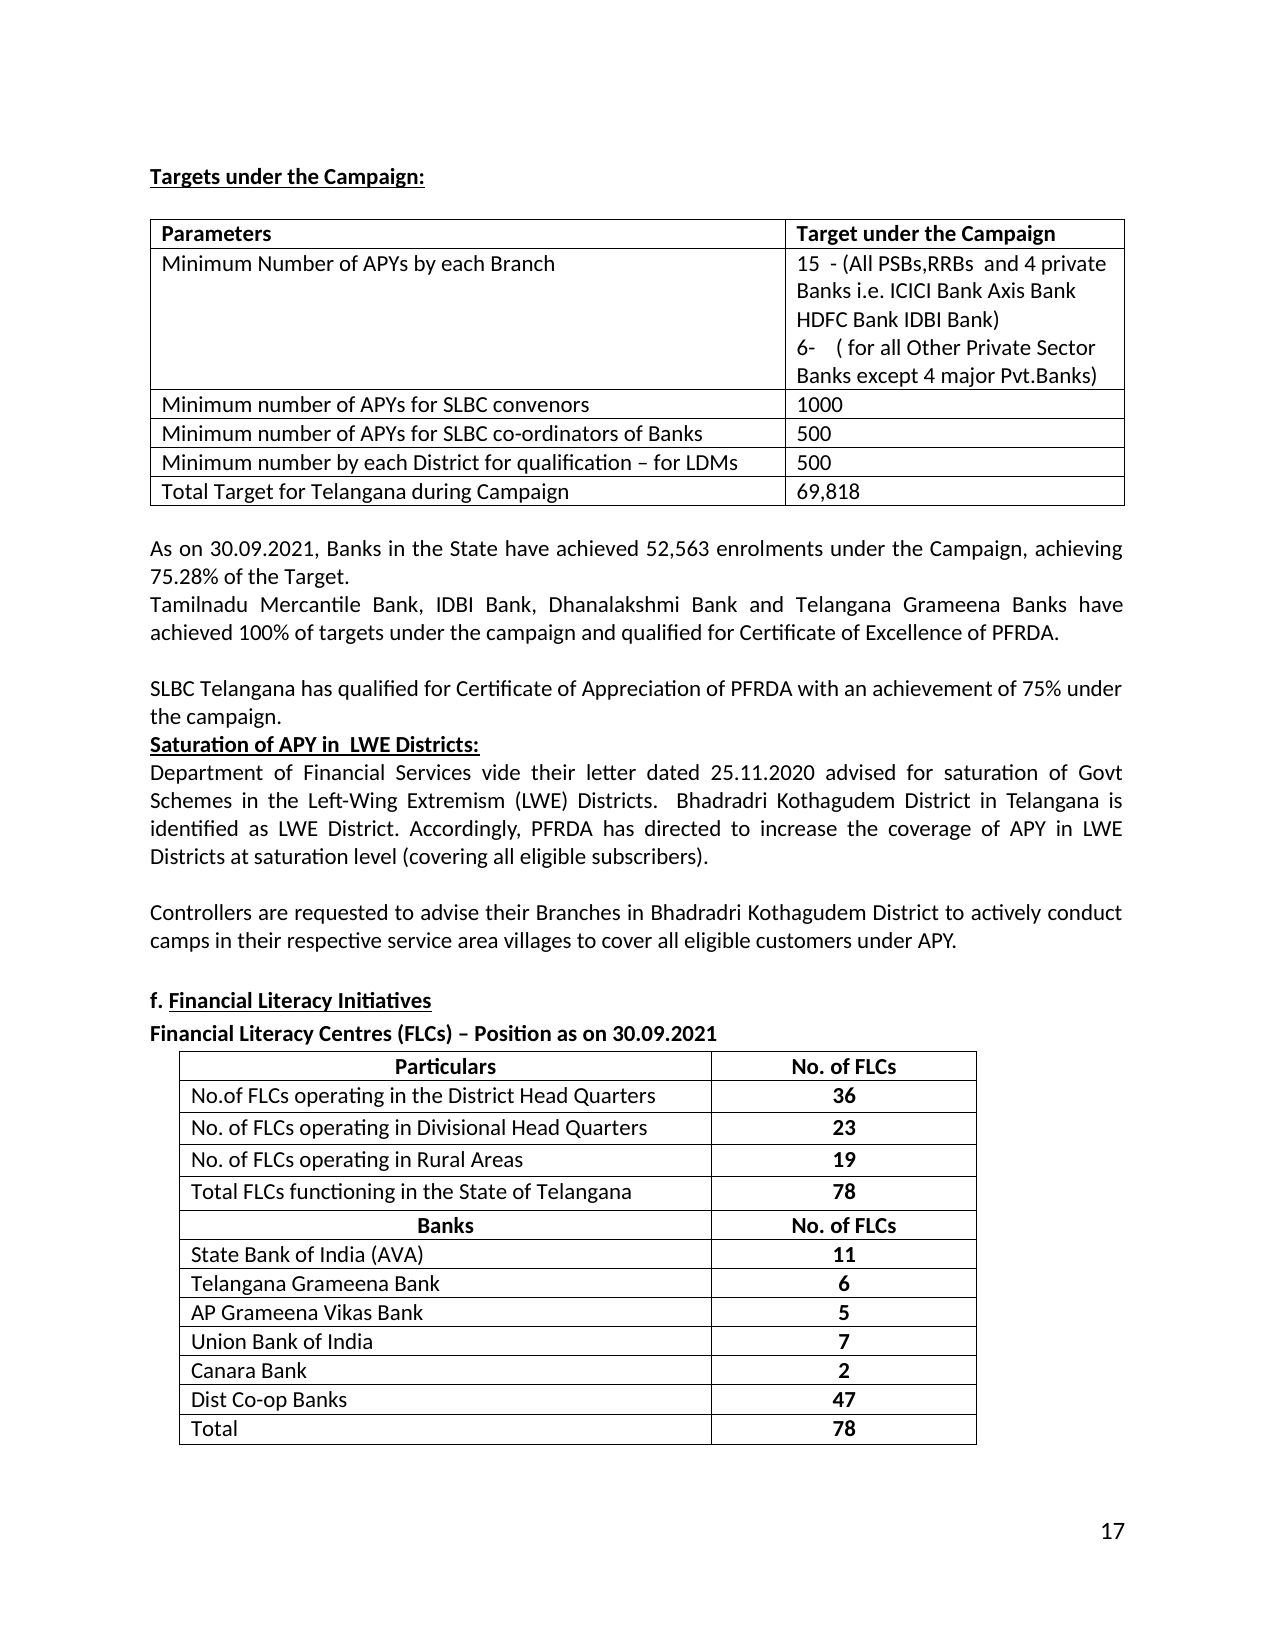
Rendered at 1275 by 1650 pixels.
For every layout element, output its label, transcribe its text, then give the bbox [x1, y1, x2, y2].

table_cell 19 [712, 1145, 976, 1176]
list Department of Financial Services vide their letter dated 25.11.2020 advised for saturation of Govt Schemes in the Left-Wing Extremism (LWE) Districts. Bhadradri Kothagudem District in Telangana is identified as LWE District. Accordingly, PFRDA has directed to increase the coverage of APY in LWE Districts at saturation level (covering all eligible subscribers). [150, 758, 1125, 870]
table_cell 500 [786, 448, 1124, 476]
table_cell AP Grameena Vikas Bank [180, 1298, 711, 1326]
table_cell 5 [712, 1298, 976, 1326]
text Financial Literacy Centres (FLCs) – Position as on 30.09.2021 [150, 1019, 1125, 1047]
text As on 30.09.2021, Banks in the State have achieved 52,563 enrolments under the Campaign, achieving 75.28% of the Target. [150, 534, 1125, 590]
text Targets under the Campaign: [150, 162, 1125, 191]
table_cell Minimum number by each District for qualification – for LDMs [151, 448, 785, 476]
table_cell Canara Bank [180, 1356, 711, 1384]
table_cell Dist Co-op Banks [180, 1385, 711, 1413]
table_cell No. of FLCs [712, 1211, 976, 1239]
table_cell 6 [712, 1269, 976, 1297]
table_cell State Bank of India (AVA) [180, 1240, 711, 1268]
table_cell 47 [712, 1385, 976, 1413]
table_cell Union Bank of India [180, 1327, 711, 1355]
table_cell 11 [712, 1240, 976, 1268]
table_cell Minimum number of APYs for SLBC co-ordinators of Banks [151, 419, 785, 447]
text Tamilnadu Mercantile Bank, IDBI Bank, Dhanalakshmi Bank and Telangana Grameena Banks have achieved 100% of targets under the campaign and qualified for Certificate of Excellence of PFRDA. [150, 590, 1125, 646]
list Saturation of APY in LWE Districts: [150, 730, 1125, 758]
table_cell 15 - (All PSBs,RRBs and 4 private Banks i.e. ICICI Bank Axis Bank HDFC Bank IDBI Bank) 6- ( for all Other Private Sector Banks except 4 major Pvt.Banks) [786, 249, 1124, 389]
table_header Parameters [151, 220, 785, 248]
table_cell Total FLCs functioning in the State of Telangana [180, 1177, 711, 1210]
table_cell 7 [712, 1327, 976, 1355]
table_header Target under the Campaign [786, 220, 1124, 248]
table_cell 500 [786, 419, 1124, 447]
list Controllers are requested to advise their Branches in Bhadradri Kothagudem District to actively conduct camps in their respective service area villages to cover all eligible customers under APY. [150, 898, 1125, 954]
text SLBC Telangana has qualified for Certificate of Appreciation of PFRDA with an achievement of 75% under the campaign. [150, 674, 1125, 730]
table_cell Minimum number of APYs for SLBC convenors [151, 390, 785, 418]
table_cell 2 [712, 1356, 976, 1384]
table_header Particulars [180, 1052, 711, 1080]
table_cell 69,818 [786, 477, 1124, 505]
table_cell 36 [712, 1081, 976, 1112]
table_cell Total Target for Telangana during Campaign [151, 477, 785, 505]
table_cell No. of FLCs operating in Divisional Head Quarters [180, 1113, 711, 1144]
table_cell 78 [712, 1177, 976, 1210]
table_cell No.of FLCs operating in the District Head Quarters [180, 1081, 711, 1112]
text f. Financial Literacy Initiatives [150, 987, 1125, 1014]
table_cell Telangana Grameena Bank [180, 1269, 711, 1297]
table_cell Minimum Number of APYs by each Branch [151, 249, 785, 389]
table_cell 23 [712, 1113, 976, 1144]
table_cell 1000 [786, 390, 1124, 418]
table_header No. of FLCs [712, 1052, 976, 1080]
table_cell No. of FLCs operating in Rural Areas [180, 1145, 711, 1176]
table_cell Total [180, 1415, 711, 1444]
table_cell 78 [712, 1415, 976, 1444]
table_cell Banks [180, 1211, 711, 1239]
